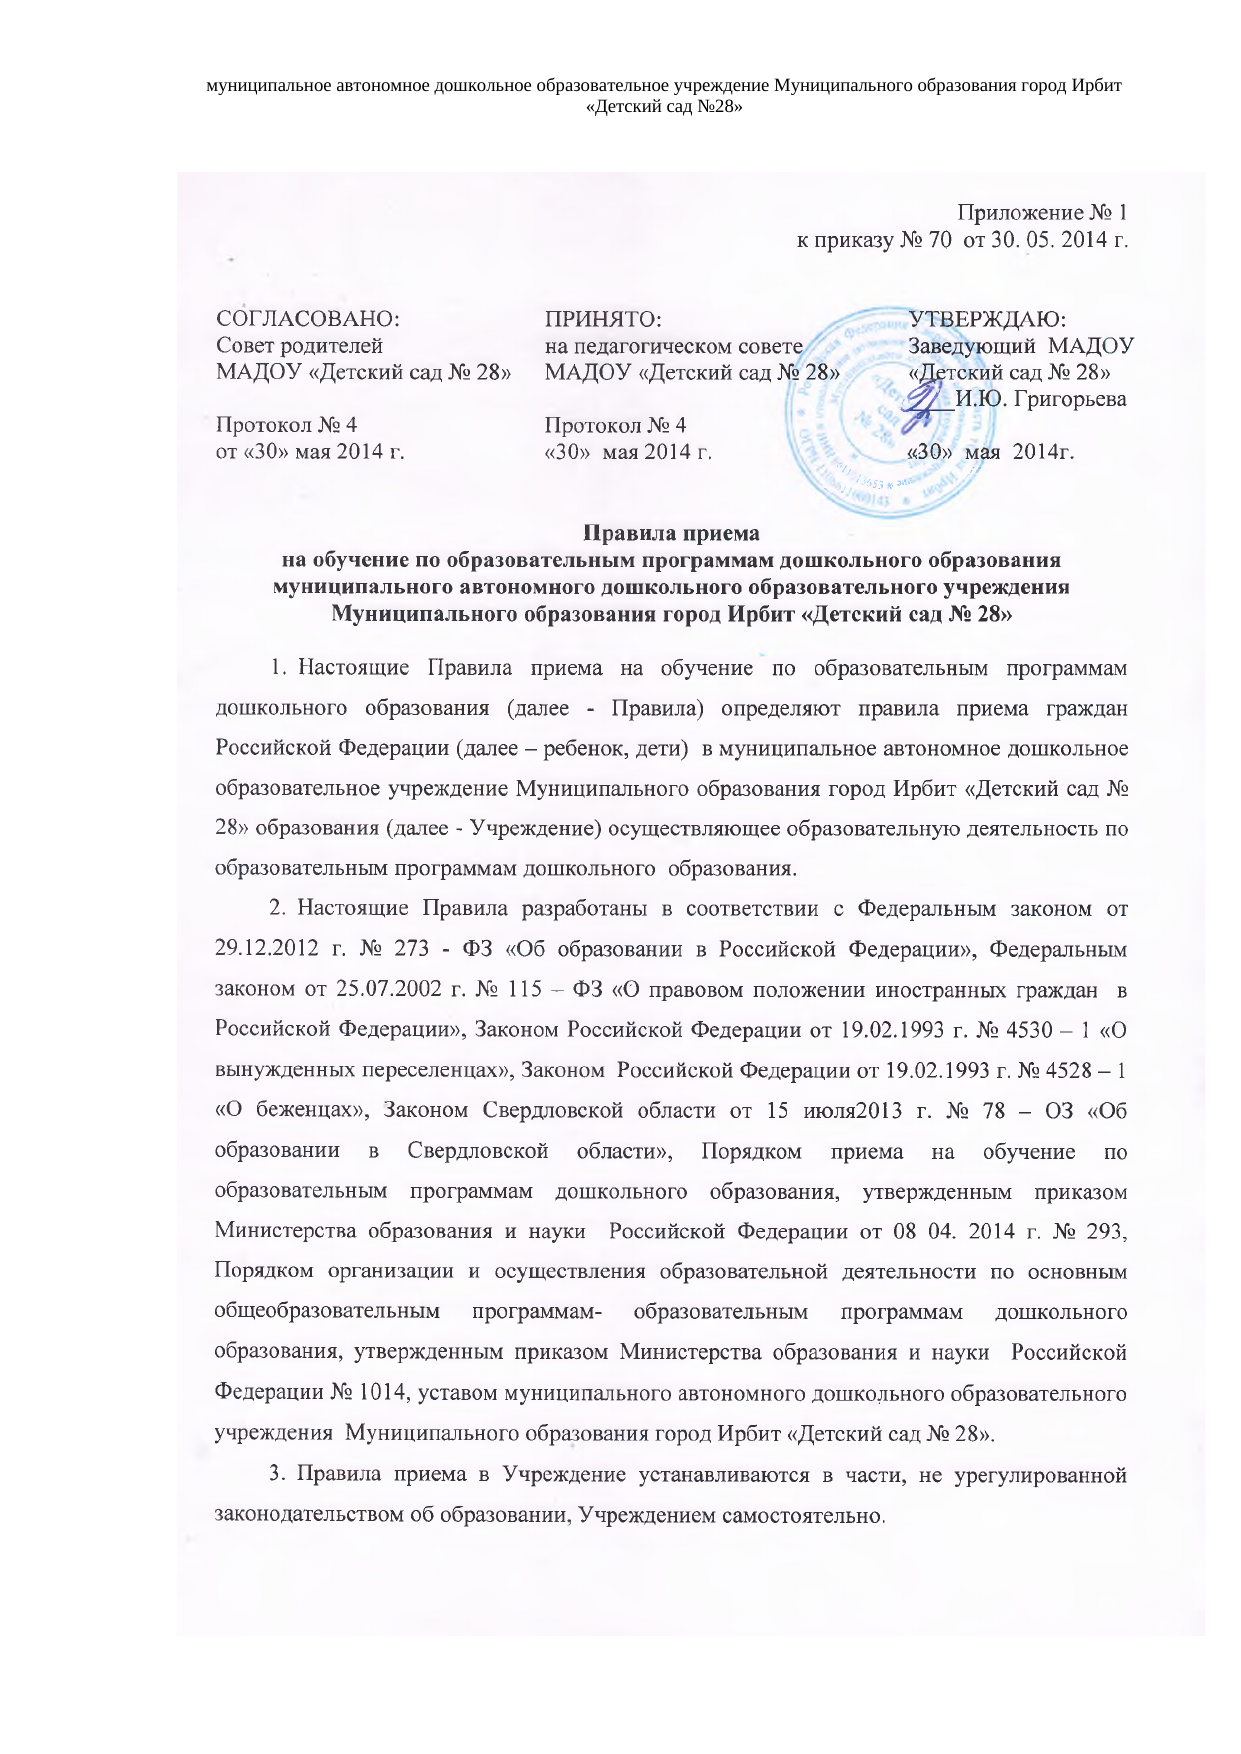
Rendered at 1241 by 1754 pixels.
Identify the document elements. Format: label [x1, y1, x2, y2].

picture [177, 172, 1206, 1636]
